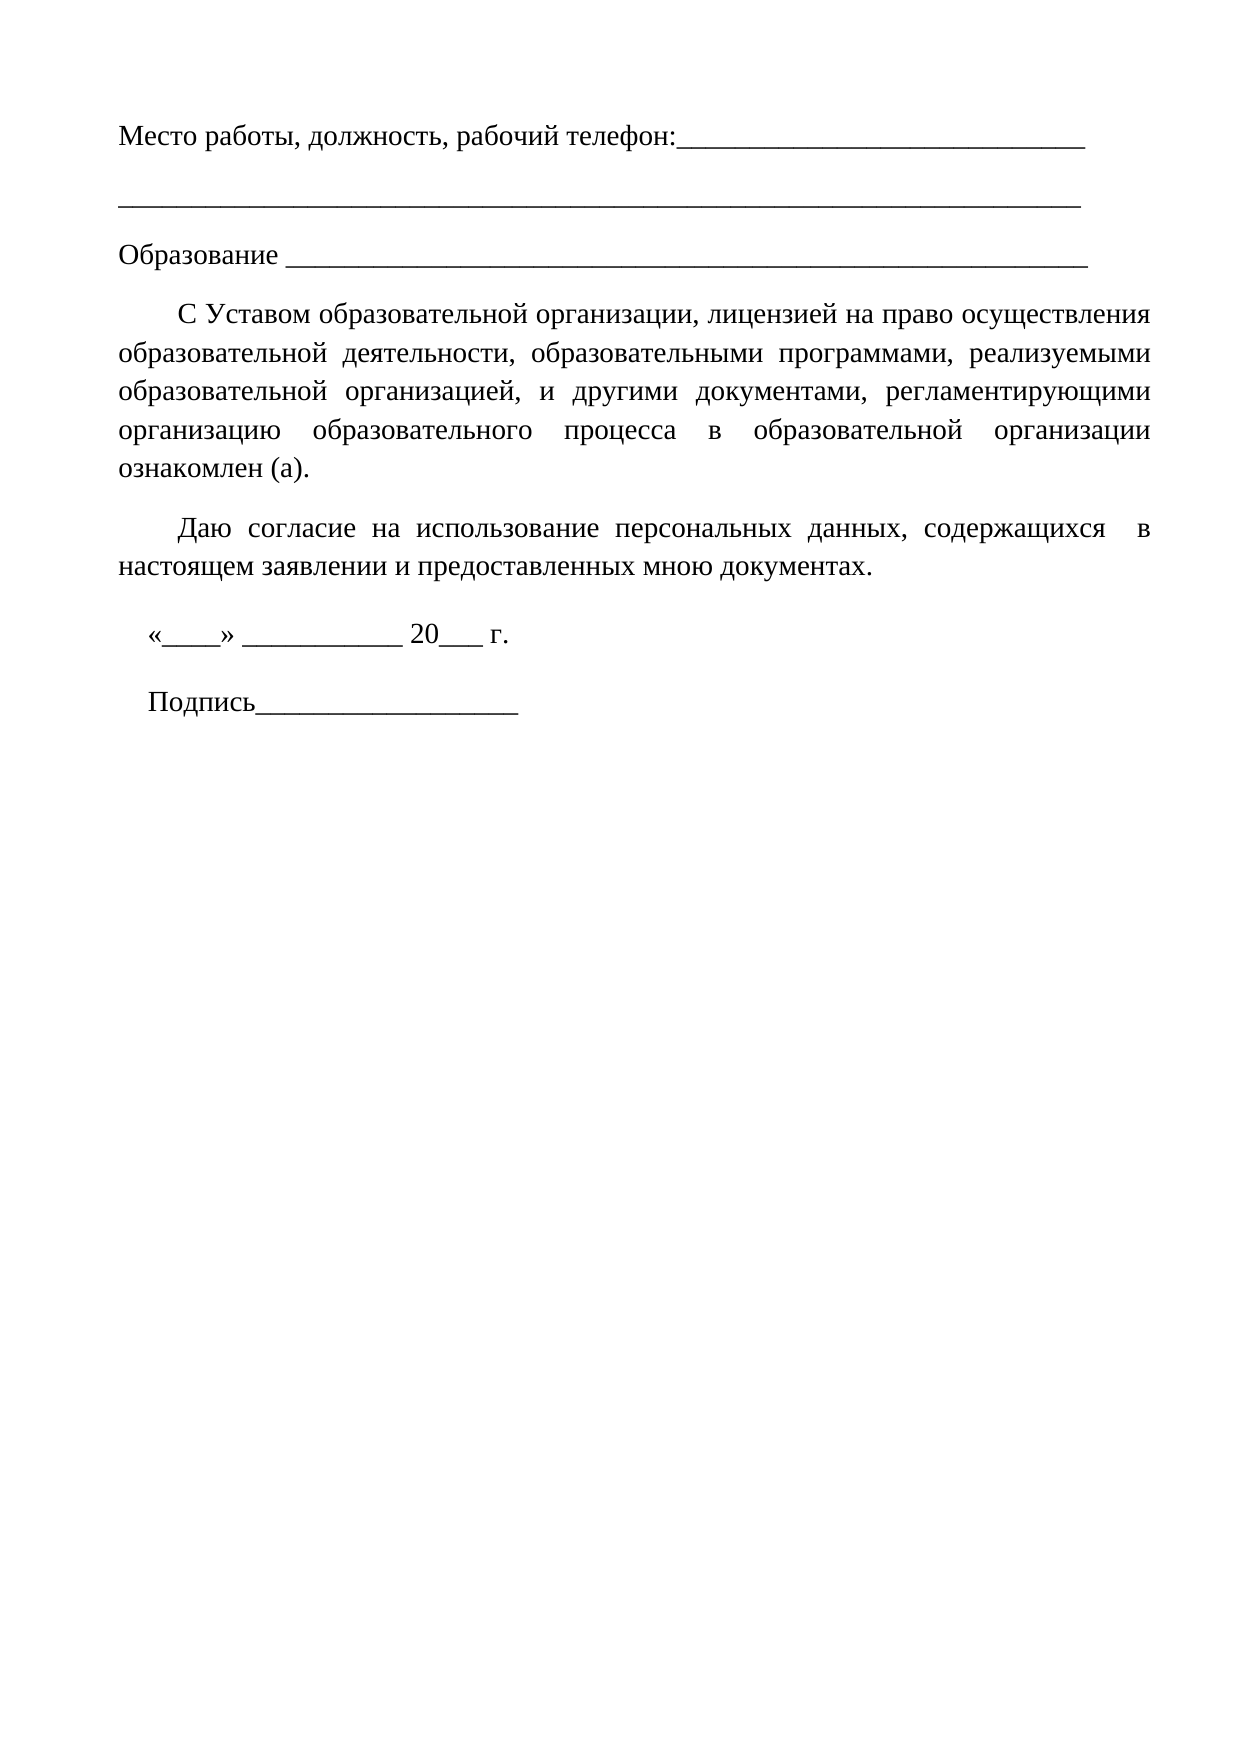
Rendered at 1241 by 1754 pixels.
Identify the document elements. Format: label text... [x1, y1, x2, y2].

text Место работы, должность, рабочий телефон:____________________________ [118, 118, 1152, 152]
text Подпись__________________ [118, 684, 1152, 717]
text __________________________________________________________________ [118, 177, 1152, 211]
text С Уставом образовательной организации, лицензией на право осуществления образовательной деятельности, образовательными программами, реализуемыми образовательной организацией, и другими документами, регламентирующими организацию образовательного процесса в образовательной организации ознакомлен (а). [118, 296, 1152, 484]
text Образование _______________________________________________________ [118, 237, 1152, 270]
text «____» ___________ 20___ г. [118, 616, 1152, 649]
text Даю согласие на использование персональных данных, содержащихся в настоящем заявлении и предоставленных мною документах. [118, 510, 1152, 582]
